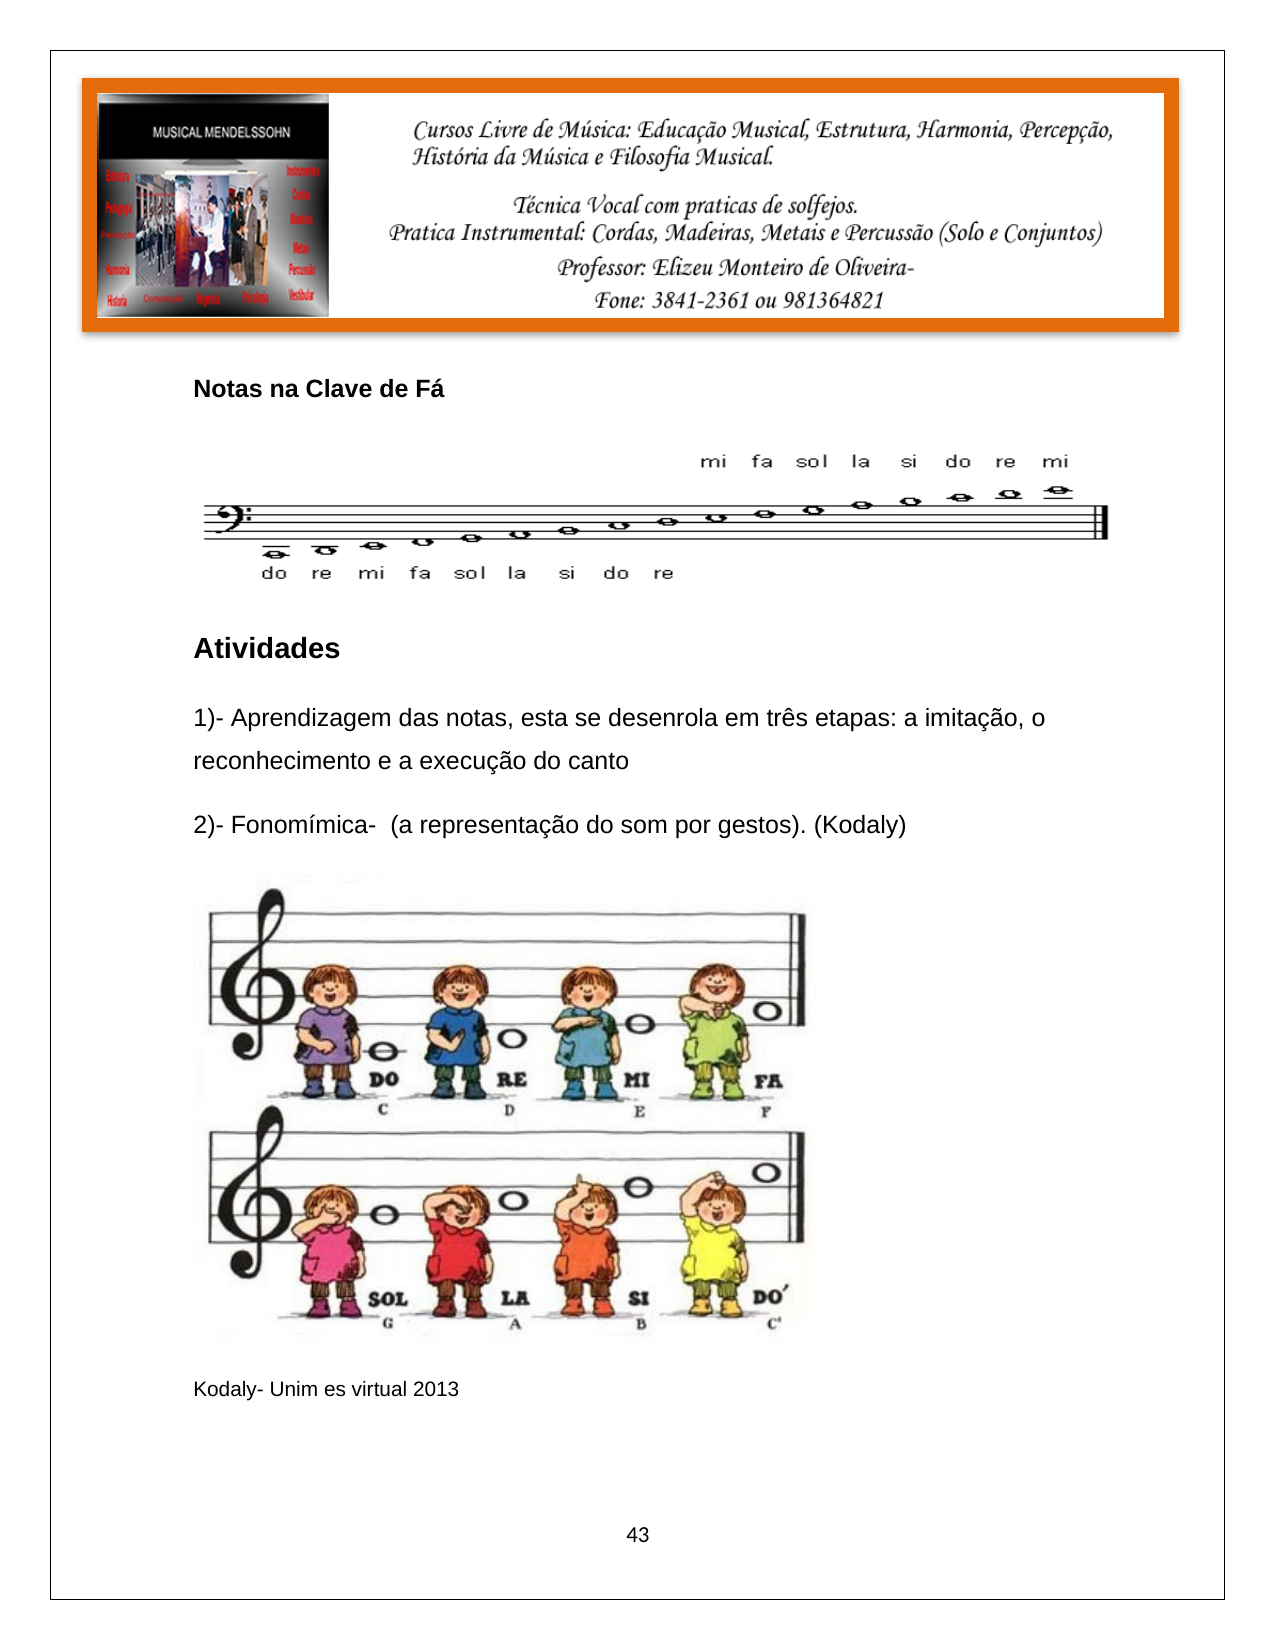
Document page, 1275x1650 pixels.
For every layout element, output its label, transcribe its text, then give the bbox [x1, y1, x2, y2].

text Notas na Clave de Fá [193, 374, 1082, 402]
text 2)- Fonomímica- (a representação do som por gestos). (Kodaly) [193, 810, 1082, 838]
text 1)- Aprendizagem das notas, esta se desenrola em três etapas: a imitação, o reconhecimento e a execução do canto [193, 703, 1082, 774]
picture [193, 873, 819, 1343]
text Atividades [193, 631, 1082, 665]
picture [97, 93, 1164, 318]
text Kodaly- Unim es virtual 2013 [193, 1377, 1082, 1401]
